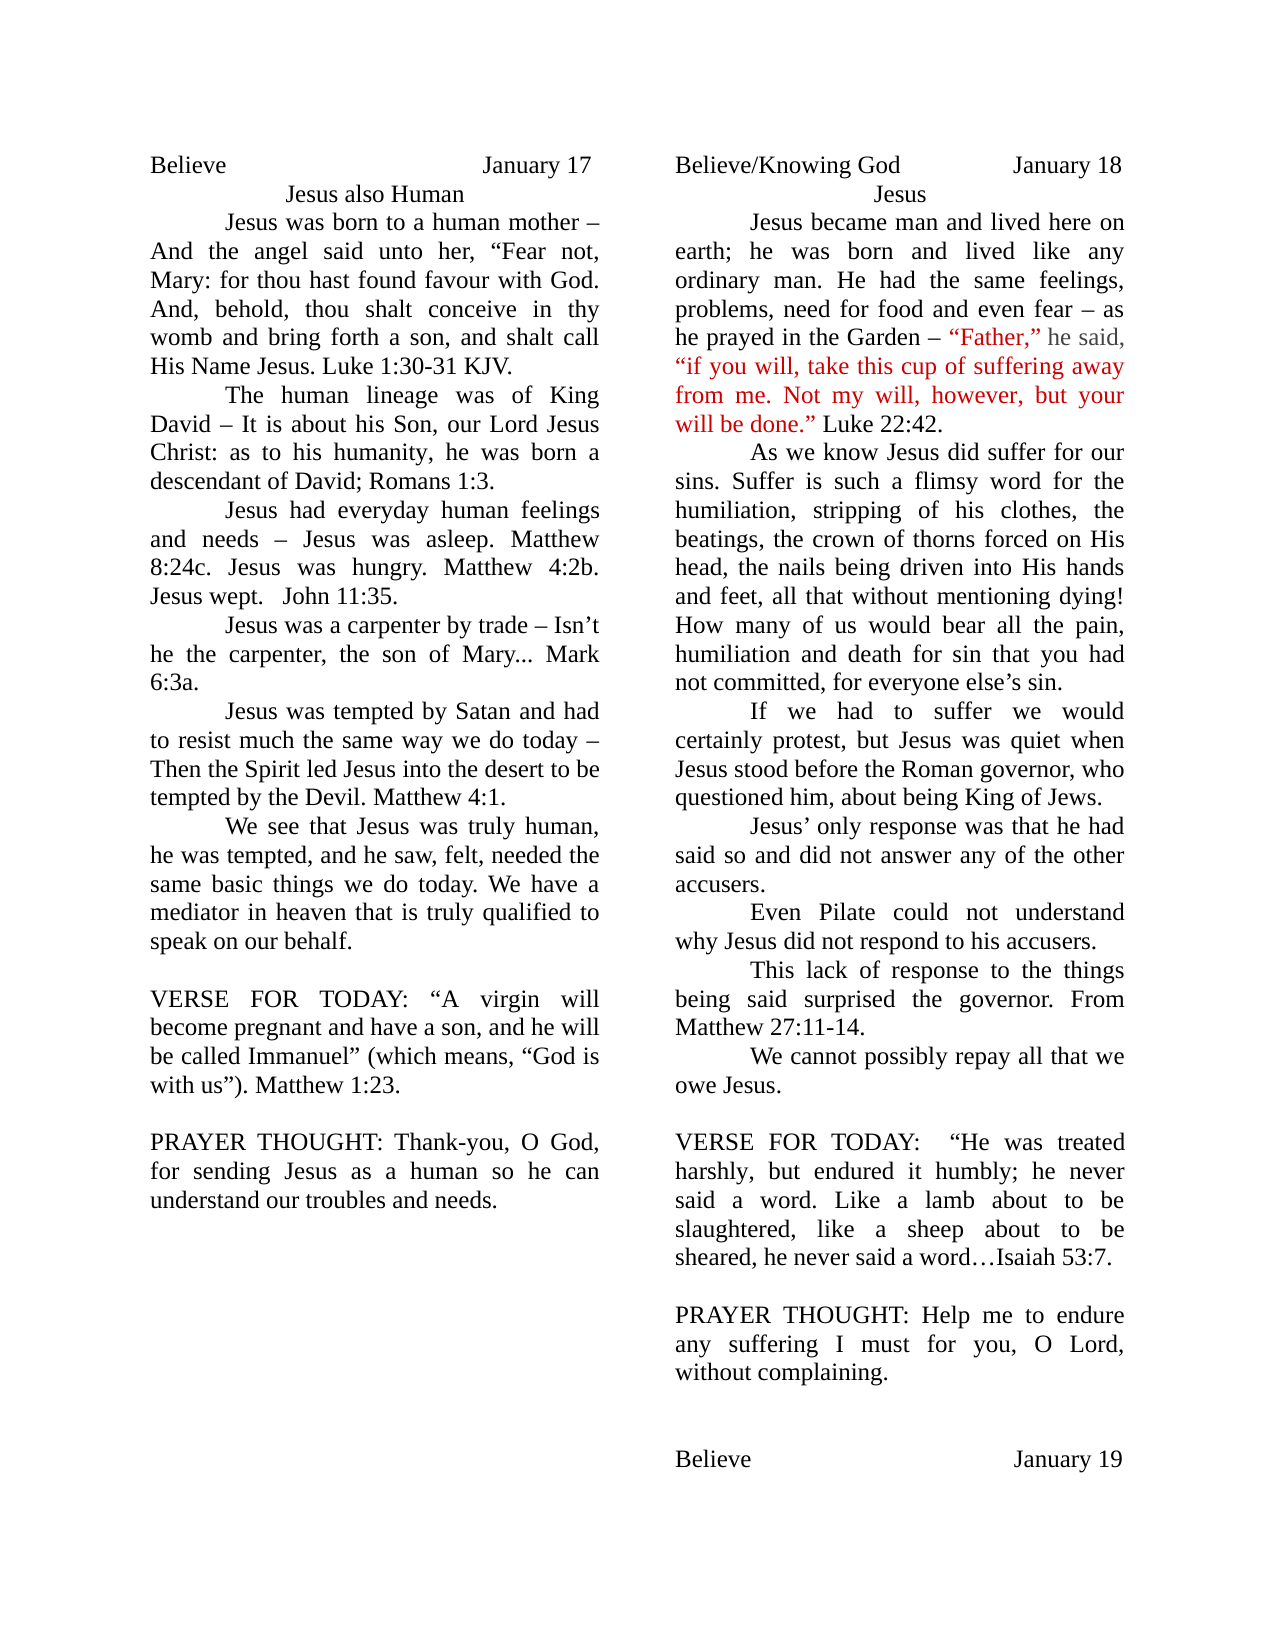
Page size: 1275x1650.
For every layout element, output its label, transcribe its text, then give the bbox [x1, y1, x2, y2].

text PRAYER THOUGHT: Help me to endure any suffering I must for you, O Lord, without complaining. [675, 1300, 1125, 1386]
text Jesus had everyday human feelings and needs – Jesus was asleep. Matthew 8:24c. Jesus was hungry. Matthew 4:2b. Jesus wept. John 11:35. [150, 495, 600, 610]
text PRAYER THOUGHT: Thank-you, O God, for sending Jesus as a human so he can understand our troubles and needs. [150, 1127, 600, 1214]
text VERSE FOR TODAY: “A virgin will become pregnant and have a son, and he will be called Immanuel” (which means, “God is with us”). Matthew 1:23. [249, 1070, 600, 1099]
text As we know Jesus did suffer for our sins. Suffer is such a flimsy word for the humiliation, stripping of his clothes, the beatings, the crown of thorns forced on His head, the nails being driven into His hands and feet, all that without mentioning dying! How many of us would bear all the pain, humiliation and death for sin that you had not committed, for everyone else’s sin. [675, 437, 1125, 696]
text If we had to suffer we would certainly protest, but Jesus was quiet when Jesus stood before the Roman governor, who questioned him, about being King of Jews. [675, 696, 1125, 811]
text This lack of response to the things being said surprised the governor. From Matthew 27:11-14. [675, 955, 1125, 1041]
text Jesus was a carpenter by trade – Isn’t he the carpenter, the son of Mary... Mark 6:3a. [150, 610, 600, 696]
text Even Pilate could not understand why Jesus did not respond to his accusers. [675, 897, 1125, 955]
text Jesus also Human [150, 179, 600, 207]
text VERSE FOR TODAY: “He was treated harshly, but endured it humbly; he never said a word. Like a lamb about to be slaughtered, like a sheep about to be sheared, he never said a word…Isaiah 53:7. [675, 1127, 1125, 1271]
text The human lineage was of King David – It is about his Son, our Lord Jesus Christ: as to his humanity, he was born a descendant of David; Romans 1:3. [150, 380, 600, 438]
text Believe January 19 [675, 1444, 1125, 1472]
text We see that Jesus was truly human, he was tempted, and he saw, felt, needed the same basic things we do today. We have a mediator in heaven that is truly qualified to speak on our behalf. [150, 811, 600, 955]
text Jesus [675, 179, 1125, 207]
text Jesus became man and lived here on earth; he was born and lived like any ordinary man. He had the same feelings, problems, need for food and even fear – as he prayed in the Garden – “Father,” he said, “if you will, take this cup of suffering away from me. Not my will, however, but your will be done.” Luke 22:42. [675, 207, 1125, 351]
text Jesus’ only response was that he had said so and did not answer any of the other accusers. [675, 811, 1125, 897]
text Believe/Knowing God January 18 [675, 150, 1125, 179]
text We cannot possibly repay all that we owe Jesus. [675, 1041, 1125, 1099]
text Jesus was born to a human mother – And the angel said unto her, “Fear not, Mary: for thou hast found favour with God. And, behold, thou shalt conceive in thy womb and bring forth a son, and shalt call His Name Jesus. Luke 1:30-31 KJV. [150, 207, 600, 380]
text VERSE FOR TODAY: “A virgin will become pregnant and have a son, and he will be called Immanuel” (which means, “God is with us”). Matthew 1:23. [150, 984, 600, 1013]
text Jesus was tempted by Satan and had to resist much the same way we do today –Then the Spirit led Jesus into the desert to be tempted by the Devil. Matthew 4:1. [150, 696, 600, 754]
text Believe January 17 [150, 150, 600, 179]
text Jesus was tempted by Satan and had to resist much the same way we do today –Then the Spirit led Jesus into the desert to be tempted by the Devil. Matthew 4:1. [150, 782, 600, 811]
